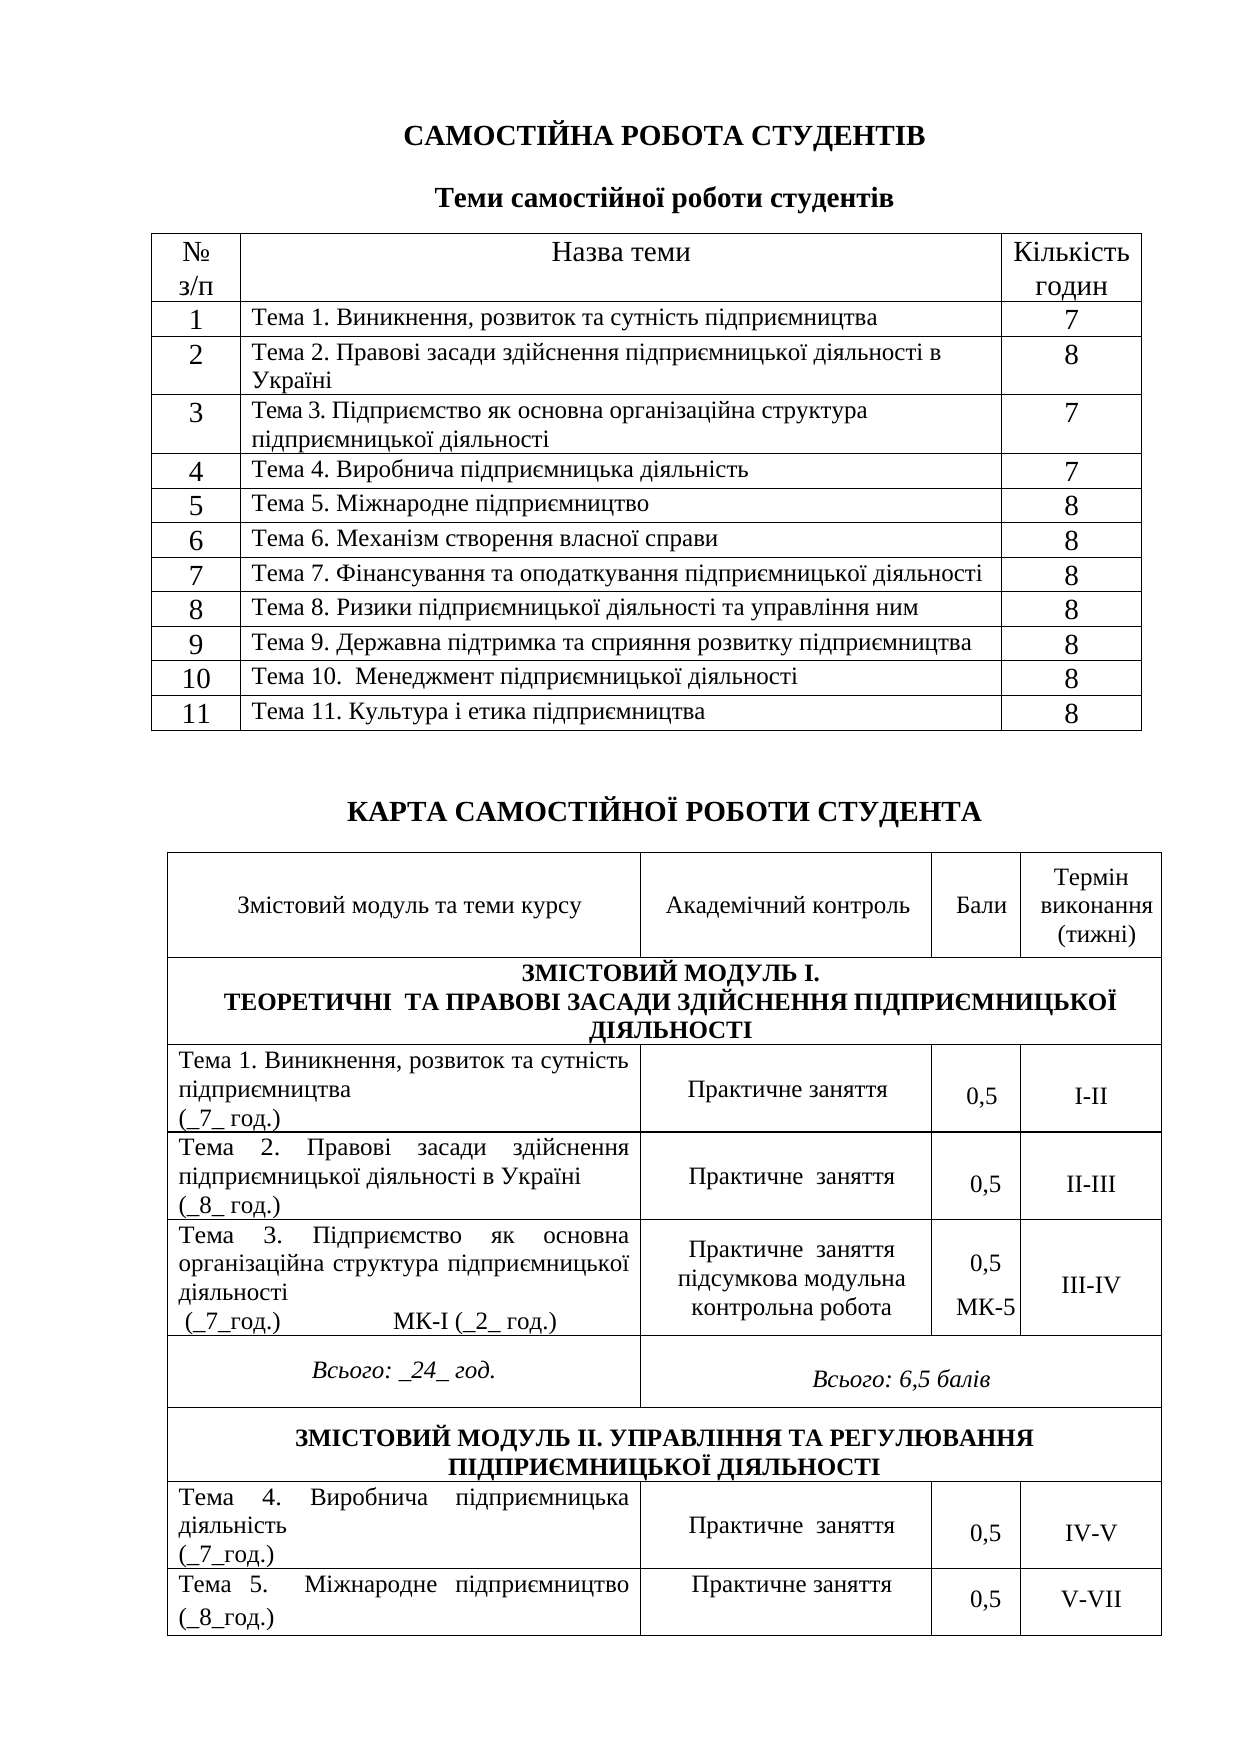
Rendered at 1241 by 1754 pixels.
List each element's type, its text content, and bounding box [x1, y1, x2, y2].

table_cell 7 [152, 558, 240, 591]
table_cell 8 [1002, 661, 1141, 695]
table_cell Всього: 6,5 балів [641, 1336, 1161, 1407]
table_cell 3 [152, 395, 240, 453]
table_cell Тема 5. Міжнародне підприємництво [241, 489, 1001, 522]
table_cell 9 [152, 627, 240, 660]
table_cell Практичне заняття [641, 1133, 931, 1219]
table_cell Тема 4. Виробнича підприємницька діяльність [241, 454, 1001, 487]
table_cell Тема 7. Фінансування та оподаткування підприємницької діяльності [241, 558, 1001, 591]
table_cell 2 [152, 337, 240, 394]
table_header Кількість годин [1002, 234, 1141, 301]
table_cell 0,5 [932, 1133, 1020, 1219]
table_cell І-ІІ [1021, 1045, 1161, 1131]
table_cell Тема 2. Правові засади здійснення підприємницької діяльності в Україні (_8_ год.) [168, 1133, 640, 1219]
table_cell 7 [1002, 454, 1141, 487]
table_cell 10 [152, 661, 240, 695]
table_cell Тема 3. Підприємство як основна організаційна структура підприємницької діяльності (_7_год.) МК-І (_2_ год.) [168, 1220, 640, 1335]
table_cell Тема 6. Механізм створення власної справи [241, 523, 1001, 557]
table_cell Практичне заняття [641, 1569, 931, 1634]
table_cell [168, 1569, 640, 1634]
table_header № з/п [152, 234, 240, 301]
table_cell 7 [1002, 302, 1141, 336]
text Теми самостійної роботи студентів [177, 180, 1152, 214]
table_cell 7 [1002, 395, 1141, 453]
table_cell 8 [1002, 337, 1141, 394]
table_header Академічний контроль [641, 853, 931, 957]
table_cell ЗМІСТОВИЙ МОДУЛЬ ІІ. УПРАВЛІННЯ ТА РЕГУЛЮВАННЯ ПІДПРИЄМНИЦЬКОЇ ДІЯЛЬНОСТІ [168, 1408, 1161, 1481]
table_cell Тема 4. Виробнича підприємницька діяльність (_7_год.) [168, 1482, 640, 1568]
table_cell Тема 2. Правові засади здійснення підприємницької діяльності в Україні [241, 337, 1001, 394]
table_cell Практичне заняття [641, 1482, 931, 1568]
table_cell Всього: _24_ год. [168, 1336, 640, 1407]
table_cell 8 [1002, 627, 1141, 660]
table_cell 4 [152, 454, 240, 487]
table_cell Тема 3. Підприємство як основна організаційна структура підприємницької діяльності [241, 395, 1001, 453]
table_cell 8 [1002, 696, 1141, 729]
table_cell 8 [1002, 592, 1141, 626]
table_cell Тема 11. Культура і етика підприємництва [241, 696, 1001, 729]
table_cell Тема 9. Державна підтримка та сприяння розвитку підприємництва [241, 627, 1001, 660]
table_cell V-VIІ [1021, 1569, 1161, 1634]
table_cell 1 [152, 302, 240, 336]
list САМОСТІЙНА РОБОТА СТУДЕНТІВ [177, 118, 1152, 152]
table_cell ЗМІСТОВИЙ МОДУЛЬ І. ТЕОРЕТИЧНІ ТА ПРАВОВІ ЗАСАДИ ЗДІЙСНЕННЯ ПІДПРИЄМНИЦЬКОЇ ДІЯЛЬНОСТІ [168, 958, 1161, 1044]
table_cell 8 [1002, 523, 1141, 557]
table_cell 11 [152, 696, 240, 729]
table_cell Тема 8. Ризики підприємницької діяльності та управління ним [241, 592, 1001, 626]
table_cell Тема 10. Менеджмент підприємницької діяльності [241, 661, 1001, 695]
table_cell Практичне заняття підсумкова модульна контрольна робота [641, 1220, 931, 1335]
table_cell ІІІ-ІV [1021, 1220, 1161, 1335]
table_cell 8 [1002, 558, 1141, 591]
table_cell Тема 1. Виникнення, розвиток та сутність підприємництва [241, 302, 1001, 336]
table_cell ІІ-ІІІ [1021, 1133, 1161, 1219]
table_header Змістовий модуль та теми курсу [168, 853, 640, 957]
text КАРТА САМОСТІЙНОЇ РОБОТИ СТУДЕНТА [177, 794, 1152, 828]
table_header Назва теми [241, 234, 1001, 301]
table_cell 0,5 [932, 1569, 1020, 1634]
table_cell ІV-V [1021, 1482, 1161, 1568]
table_cell 6 [152, 523, 240, 557]
table_header Бали [932, 853, 1020, 957]
table_cell 8 [1002, 489, 1141, 522]
table_cell 0,5 [932, 1045, 1020, 1131]
table_cell 0,5 МК-5 [932, 1220, 1020, 1335]
table_cell 0,5 [932, 1482, 1020, 1568]
table_cell Практичне заняття [641, 1045, 931, 1131]
table_cell 8 [152, 592, 240, 626]
table_cell 5 [152, 489, 240, 522]
table_header Термін виконання (тижні) [1021, 853, 1161, 957]
table_cell Тема 1. Виникнення, розвиток та сутність підприємництва (_7_ год.) [168, 1045, 640, 1131]
